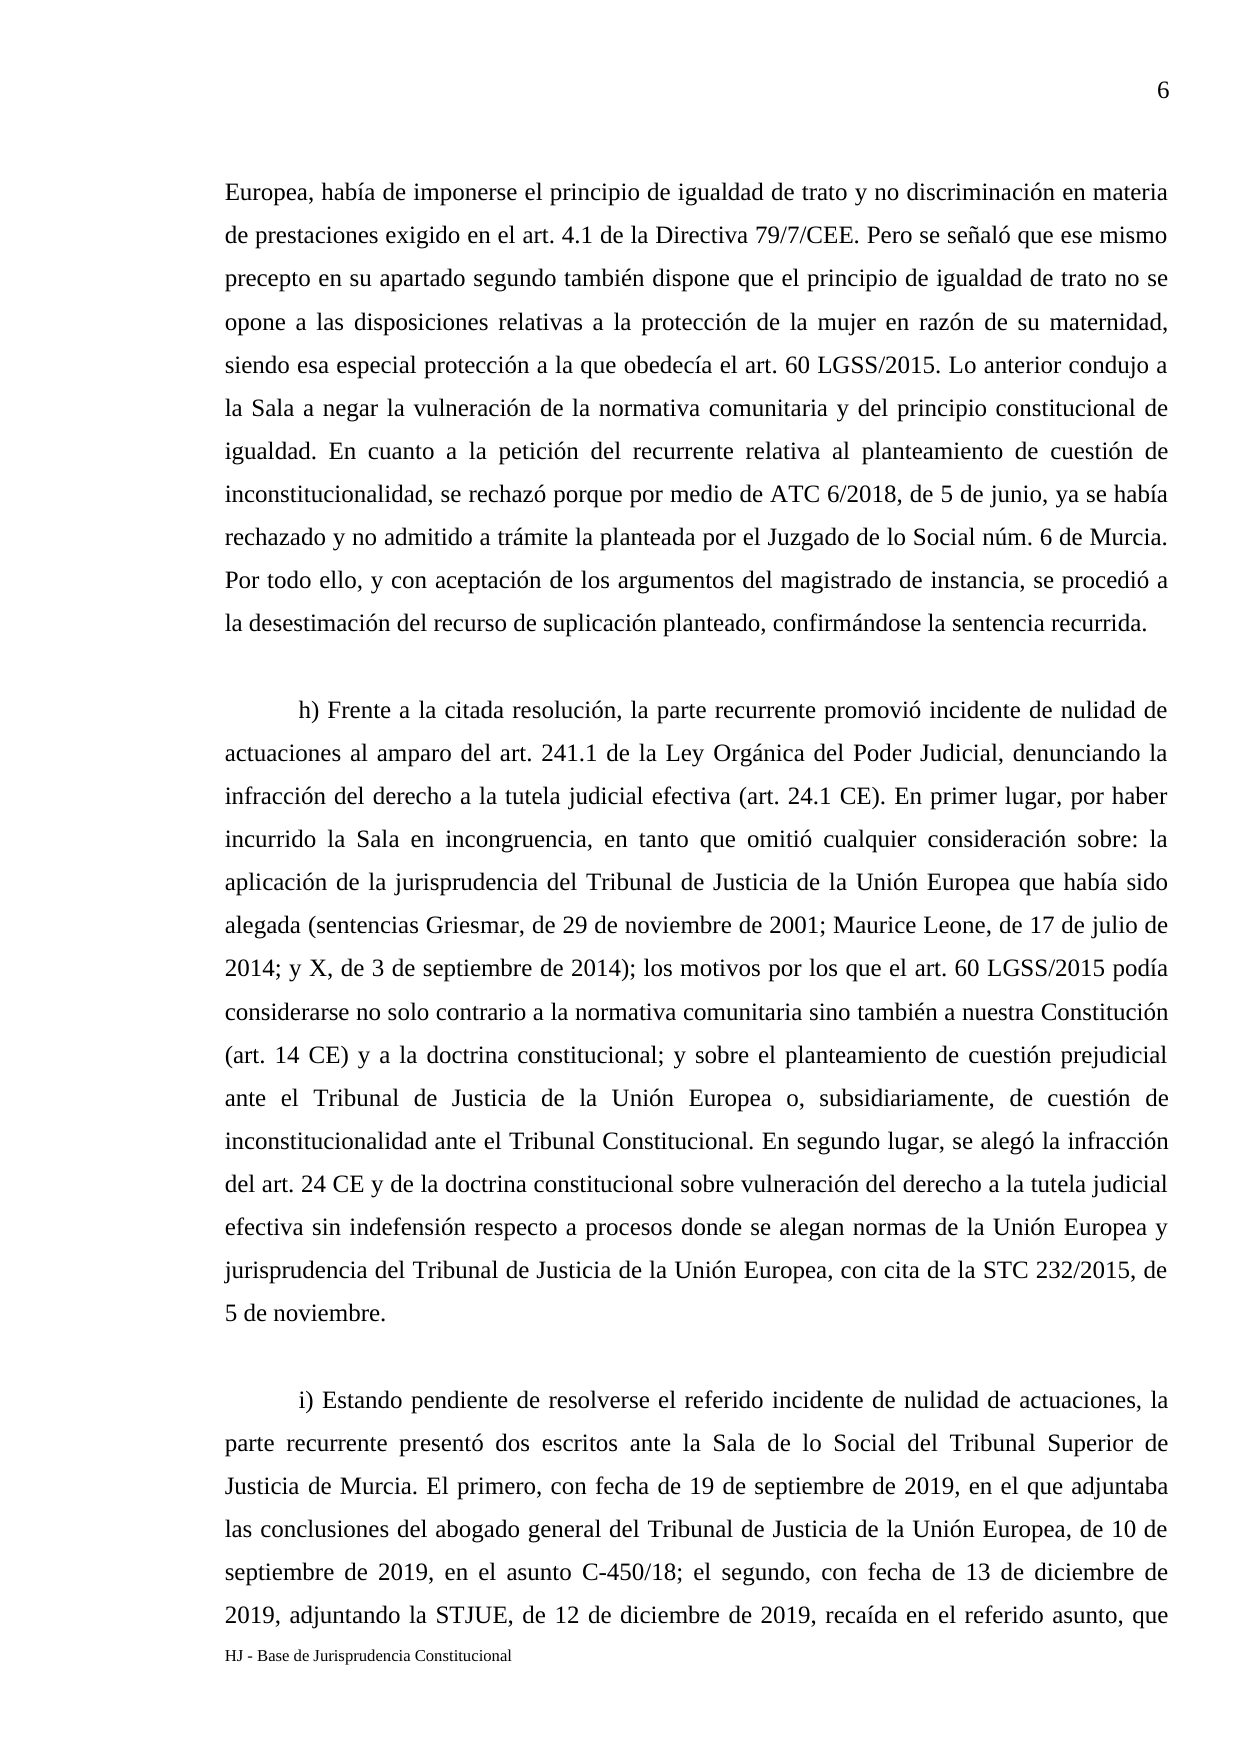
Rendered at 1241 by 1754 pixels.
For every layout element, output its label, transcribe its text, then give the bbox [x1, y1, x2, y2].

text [224, 177, 1169, 637]
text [224, 1385, 1169, 1629]
text h) Frente a la citada resolución, la parte recurrente promovió incidente de nulidad de actuaciones al amparo del art. 241.1 de la Ley Orgánica del Poder Judicial, denunciando la infracción del derecho a la tutela judicial efectiva (art. 24.1 CE). En primer lugar, por haber incurrido la Sala en incongruencia, en tanto que omitió cualquier consideración sobre: la aplicación de la jurisprudencia del Tribunal de Justicia de la Unión Europea que había sido alegada (sentencias Griesmar, de 29 de noviembre de 2001; Maurice Leone, de 17 de julio de 2014; y X, de 3 de septiembre de 2014); los motivos por los que el art. 60 LGSS/2015 podía considerarse no solo contrario a la normativa comunitaria sino también a nuestra Constitución (art. 14 CE) y a la doctrina constitucional; y sobre el planteamiento de cuestión prejudicial ante el Tribunal de Justicia de la Unión Europea o, subsidiariamente, de cuestión de inconstitucionalidad ante el Tribunal Constitucional. En segundo lugar, se alegó la infracción del art. 24 CE y de la doctrina constitucional sobre vulneración del derecho a la tutela judicial efectiva sin indefensión respecto a procesos donde se alegan normas de la Unión Europea y jurisprudencia del Tribunal de Justicia de la Unión Europea, con cita de la STC 232/2015, de 5 de noviembre. [224, 695, 1169, 1327]
